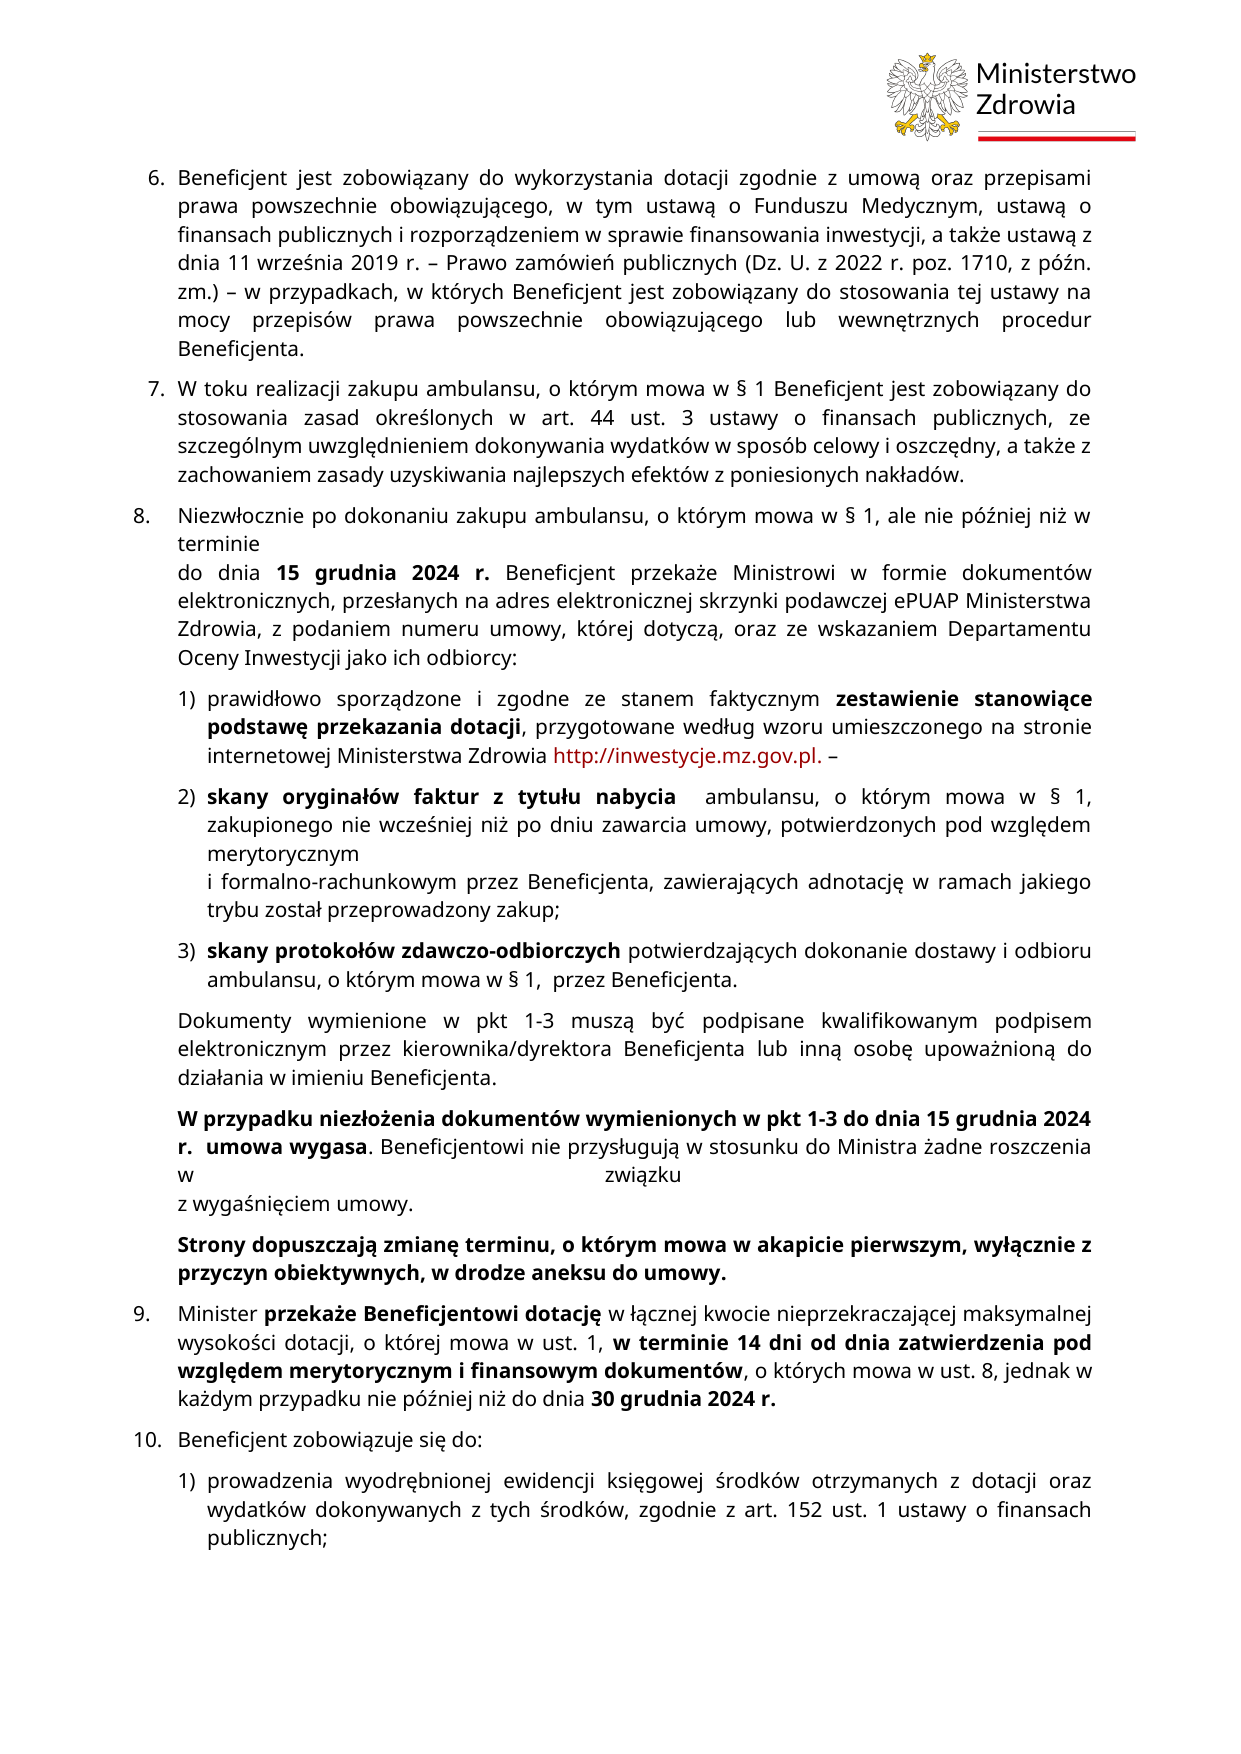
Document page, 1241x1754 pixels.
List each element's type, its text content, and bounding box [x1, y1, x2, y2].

list skany protokołów zdawczo-odbiorczych potwierdzających dokonanie dostawy i odbioru ambulansu, o którym mowa w § 1, przez Beneficjenta. [177, 936, 1092, 993]
list skany oryginałów faktur z tytułu nabycia ambulansu, o którym mowa w § 1, zakupionego nie wcześniej niż po dniu zawarcia umowy, potwierdzonych pod względem merytorycznym i formalno-rachunkowym przez Beneficjenta, zawierających adnotację w ramach jakiego trybu został przeprowadzony zakup; [177, 782, 1092, 924]
text Strony dopuszczają zmianę terminu, o którym mowa w akapicie pierwszym, wyłącznie z przyczyn obiektywnych, w drodze aneksu do umowy. [177, 1230, 1092, 1287]
list Niezwłocznie po dokonaniu zakupu ambulansu, o którym mowa w § 1, ale nie później niż w terminie do dnia 15 grudnia 2024 r. Beneficjent przekaże Ministrowi w formie dokumentów elektronicznych, przesłanych na adres elektronicznej skrzynki podawczej ePUAP Ministerstwa Zdrowia, z podaniem numeru umowy, której dotyczą, oraz ze wskazaniem Departamentu Oceny Inwestycji jako ich odbiorcy: [133, 501, 1092, 671]
list W toku realizacji zakupu ambulansu, o którym mowa w § 1 Beneficjent jest zobowiązany do stosowania zasad określonych w art. 44 ust. 3 ustawy o finansach publicznych, ze szczególnym uwzględnieniem dokonywania wydatków w sposób celowy i oszczędny, a także z zachowaniem zasady uzyskiwania najlepszych efektów z poniesionych nakładów. [148, 374, 1092, 488]
list Beneficjent jest zobowiązany do wykorzystania dotacji zgodnie z umową oraz przepisami prawa powszechnie obowiązującego, w tym ustawą o Funduszu Medycznym, ustawą o finansach publicznych i rozporządzeniem w sprawie finansowania inwestycji, a także ustawą z dnia 11 września 2019 r. – Prawo zamówień publicznych (Dz. U. z 2022 r. poz. 1710, z późn. zm.) – w przypadkach, w których Beneficjent jest zobowiązany do stosowania tej ustawy na mocy przepisów prawa powszechnie obowiązującego lub wewnętrznych procedur Beneficjenta. [148, 163, 1092, 362]
list prowadzenia wyodrębnionej ewidencji księgowej środków otrzymanych z dotacji oraz wydatków dokonywanych z tych środków, zgodnie z art. 152 ust. 1 ustawy o finansach publicznych; [177, 1466, 1092, 1552]
text W przypadku niezłożenia dokumentów wymienionych w pkt 1-3 do dnia 15 grudnia 2024 r. umowa wygasa. Beneficjentowi nie przysługują w stosunku do Ministra żadne roszczenia w związku z wygaśnięciem umowy. [177, 1104, 1092, 1217]
list Minister przekaże Beneficjentowi dotację w łącznej kwocie nieprzekraczającej maksymalnej wysokości dotacji, o której mowa w ust. 1, w terminie 14 dni od dnia zatwierdzenia pod względem merytorycznym i finansowym dokumentów, o których mowa w ust. 8, jednak w każdym przypadku nie później niż do dnia 30 grudnia 2024 r. [133, 1299, 1092, 1413]
picture [878, 45, 1144, 146]
text Dokumenty wymienione w pkt 1-3 muszą być podpisane kwalifikowanym podpisem elektronicznym przez kierownika/dyrektora Beneficjenta lub inną osobę upoważnioną do działania w imieniu Beneficjenta. [177, 1006, 1092, 1091]
list Beneficjent zobowiązuje się do: [133, 1426, 1092, 1454]
list prawidłowo sporządzone i zgodne ze stanem faktycznym zestawienie stanowiące podstawę przekazania dotacji, przygotowane według wzoru umieszczonego na stronie internetowej Ministerstwa Zdrowia http://inwestycje.mz.gov.pl. – [177, 684, 1092, 769]
